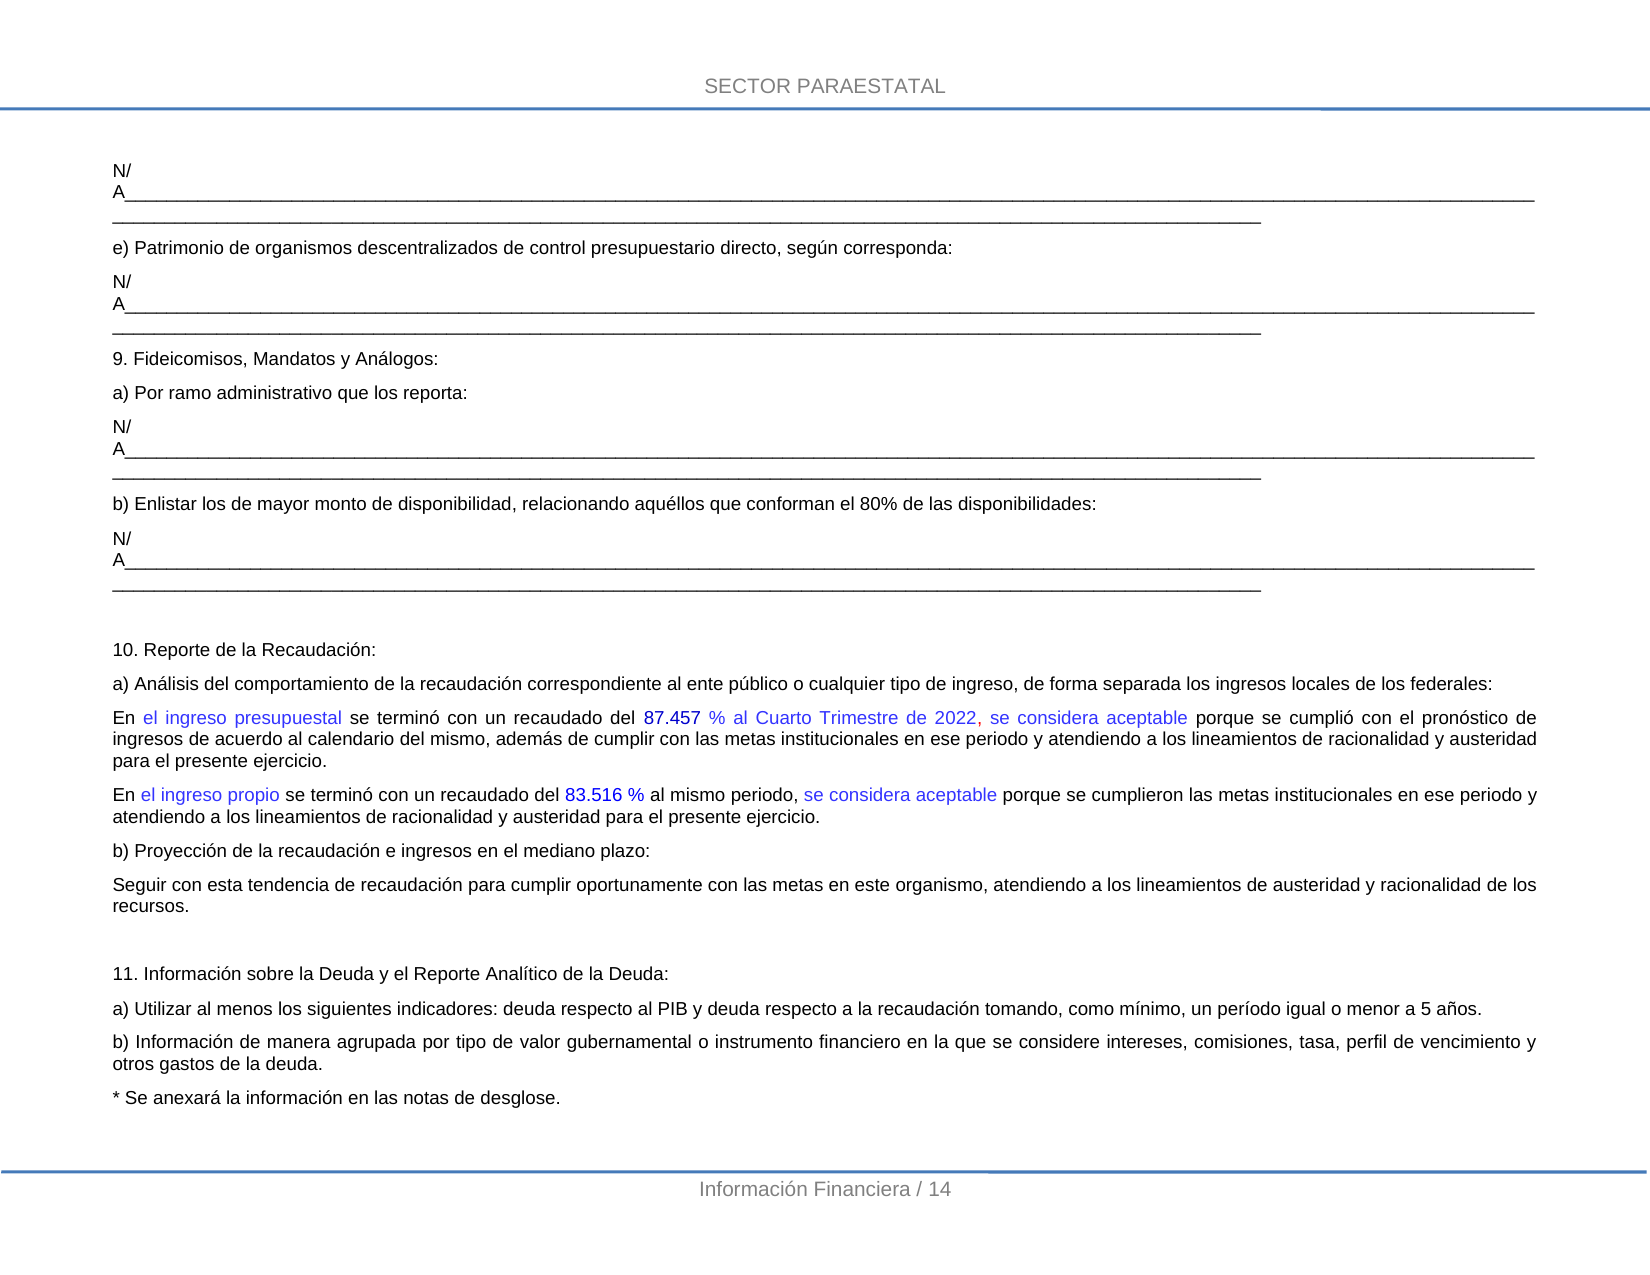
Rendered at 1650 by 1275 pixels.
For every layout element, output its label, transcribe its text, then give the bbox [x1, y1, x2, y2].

text a) Por ramo administrativo que los reporta: [112, 382, 1538, 403]
text En el ingreso presupuestal se terminó con un recaudado del 87.457 % al Cuarto Trimestre de 2022, se considera aceptable porque se cumplió con el pronóstico de ingresos de acuerdo al calendario del mismo, además de cumplir con las metas institucionales en ese periodo y atendiendo a los lineamientos de racionalidad y austeridad para el presente ejercicio. [112, 707, 1538, 771]
text b) Información de manera agrupada por tipo de valor gubernamental o instrumento financiero en la que se considere intereses, comisiones, tasa, perfil de vencimiento y otros gastos de la deuda. [112, 1031, 1538, 1074]
text 11. Información sobre la Deuda y el Reporte Analítico de la Deuda: [112, 963, 1538, 985]
text 9. Fideicomisos, Mandatos y Análogos: [112, 348, 1538, 369]
text a) Análisis del comportamiento de la recaudación correspondiente al ente público o cualquier tipo de ingreso, de forma separada los ingresos locales de los federales: [112, 673, 1538, 694]
text a) Utilizar al menos los siguientes indicadores: deuda respecto al PIB y deuda respecto a la recaudación tomando, como mínimo, un período igual o menor a 5 años. [112, 997, 1538, 1019]
text e) Patrimonio de organismos descentralizados de control presupuestario directo, según corresponda: [112, 237, 1538, 258]
text En el ingreso propio se terminó con un recaudado del 83.516 % al mismo periodo, se considera aceptable porque se cumplieron las metas institucionales en ese periodo y atendiendo a los lineamientos de racionalidad y austeridad para el presente ejercicio. [112, 784, 1538, 827]
text Seguir con esta tendencia de recaudación para cumplir oportunamente con las metas en este organismo, atendiendo a los lineamientos de austeridad y racionalidad de los recursos. [112, 873, 1538, 917]
text b) Enlistar los de mayor monto de disponibilidad, relacionando aquéllos que conforman el 80% de las disponibilidades: [112, 493, 1538, 515]
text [112, 159, 1538, 224]
text * Se anexará la información en las notas de desglose. [112, 1087, 1538, 1108]
text 10. Reporte de la Recaudación: [112, 638, 1538, 660]
text b) Proyección de la recaudación e ingresos en el mediano plazo: [112, 839, 1538, 861]
